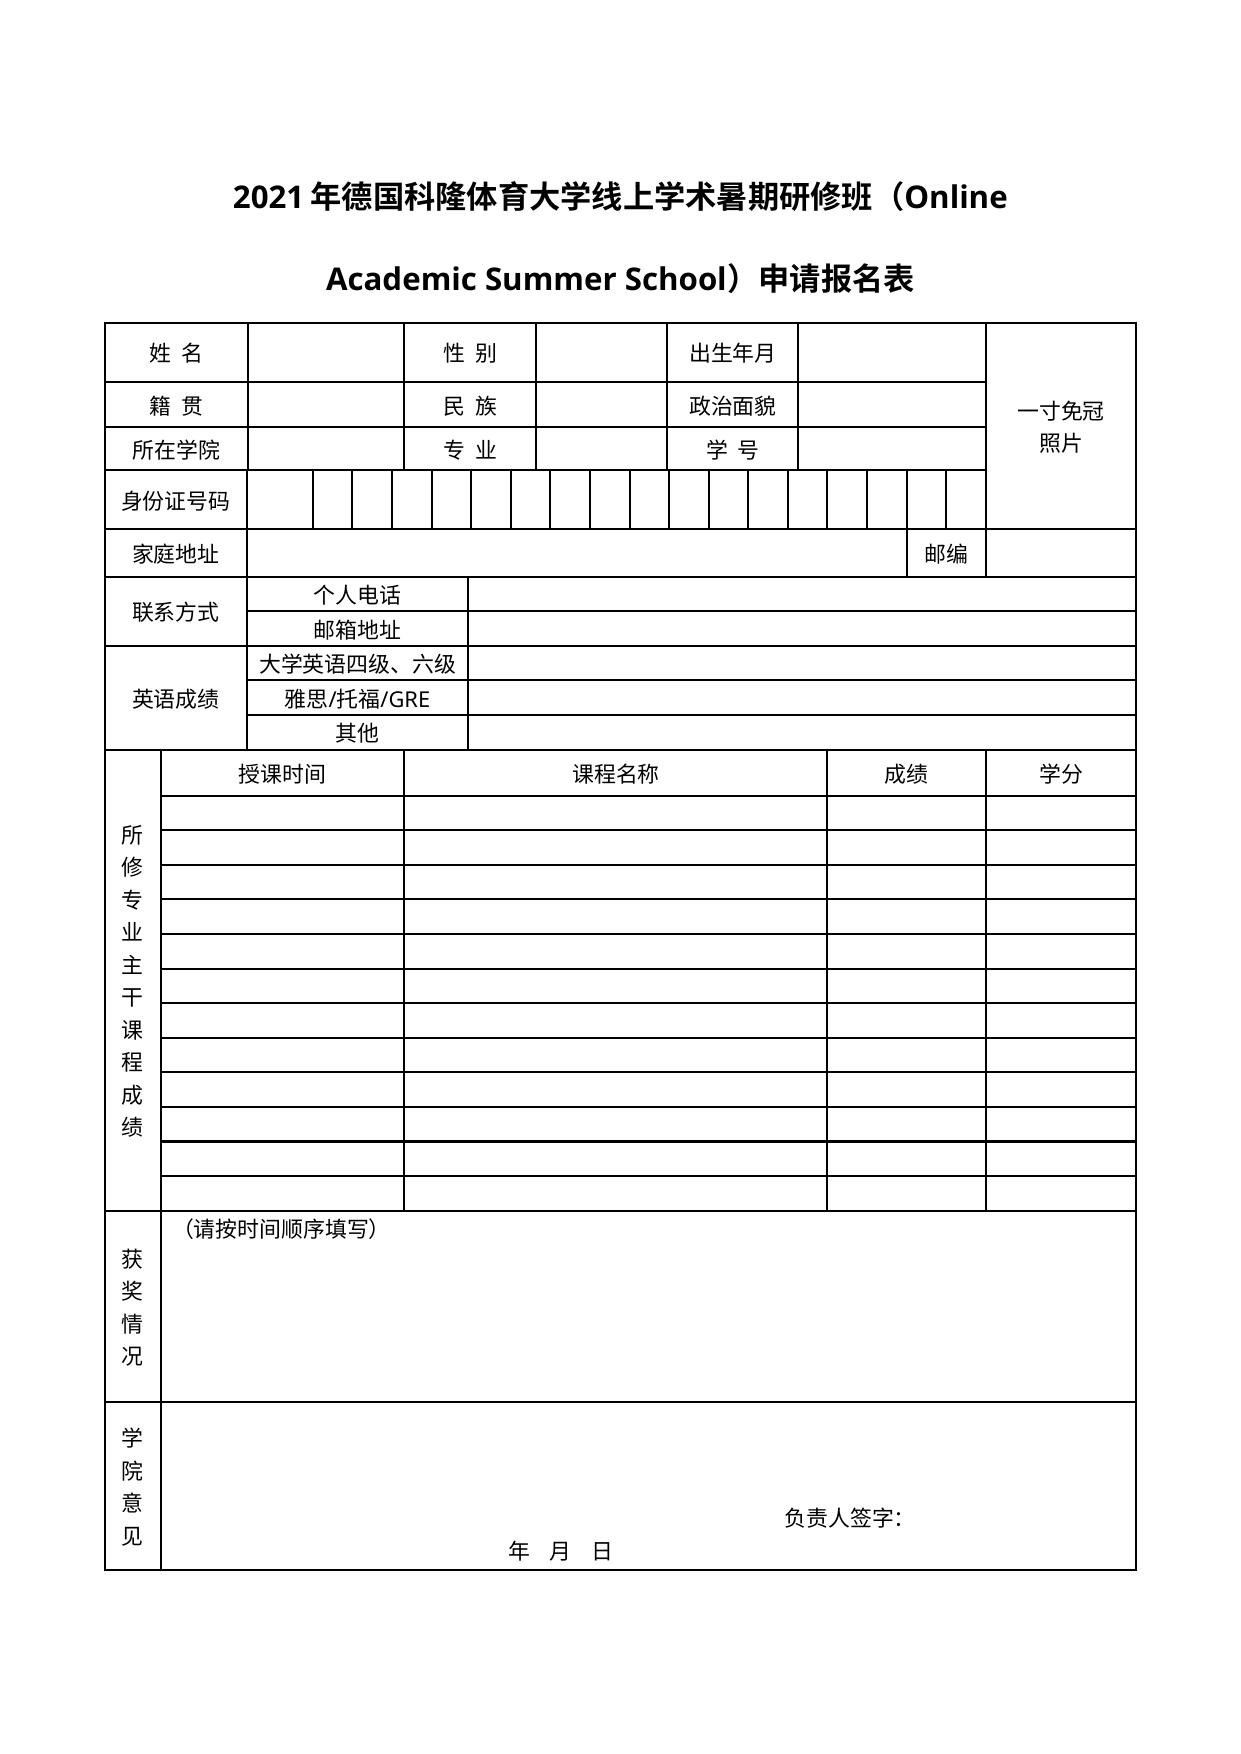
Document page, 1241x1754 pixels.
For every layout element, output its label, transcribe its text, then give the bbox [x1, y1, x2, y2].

table_cell （请按时间顺序填写） [162, 1212, 1135, 1401]
table_cell 民 族 [405, 383, 535, 426]
table_cell [868, 471, 906, 528]
table_cell [405, 1004, 826, 1037]
table_header [537, 324, 666, 381]
table_cell 联系方式 [106, 578, 246, 645]
table_cell 获奖情况 [106, 1212, 160, 1401]
table_cell [987, 1108, 1135, 1140]
table_cell [162, 1108, 403, 1140]
table_header [799, 324, 985, 381]
table_cell [248, 530, 906, 576]
table_cell [828, 1143, 985, 1175]
table_cell 家庭地址 [106, 530, 246, 576]
table_cell [162, 797, 403, 829]
table_cell [162, 1039, 403, 1071]
table_cell [987, 530, 1135, 576]
table_cell [405, 831, 826, 864]
table_cell [631, 471, 668, 528]
table_cell [249, 428, 403, 469]
table_header 出生年月 [668, 324, 797, 381]
table_cell [828, 831, 985, 864]
table_cell [828, 1108, 985, 1140]
table_cell [162, 1004, 403, 1037]
table_cell 学 号 [668, 428, 797, 469]
table_cell [162, 1143, 403, 1175]
table_cell 邮编 [908, 530, 985, 576]
table_cell 学院意见 [106, 1403, 160, 1568]
table_cell [393, 471, 431, 528]
table_cell [162, 1073, 403, 1106]
table_cell [828, 1039, 985, 1071]
table_cell [799, 428, 985, 469]
table_cell [405, 1108, 826, 1140]
table_cell [405, 970, 826, 1002]
table_cell [828, 900, 985, 933]
table_cell 邮箱地址 [248, 612, 467, 645]
table_header 性 别 [405, 324, 535, 381]
table_cell [405, 866, 826, 898]
table_cell [987, 1039, 1135, 1071]
table_header 姓 名 [106, 324, 247, 381]
table_cell [670, 471, 708, 528]
table_cell [828, 970, 985, 1002]
table_cell [405, 797, 826, 829]
table_cell [433, 471, 470, 528]
table_cell [987, 970, 1135, 1002]
table_cell [162, 831, 403, 864]
table_cell [828, 866, 985, 898]
table_cell [512, 471, 549, 528]
table_cell [987, 1143, 1135, 1175]
table_cell [469, 647, 1135, 679]
table_cell [162, 970, 403, 1002]
table_cell [591, 471, 629, 528]
table_cell [828, 1073, 985, 1106]
table_cell [405, 1073, 826, 1106]
table_cell [162, 1177, 403, 1209]
table_cell 成绩 [828, 751, 985, 794]
table_cell 所在学院 [106, 428, 247, 469]
table_cell [405, 900, 826, 933]
table_cell [987, 1177, 1135, 1209]
table_cell [469, 681, 1135, 714]
table_cell [405, 1143, 826, 1175]
table_cell [469, 716, 1135, 748]
table_cell [249, 383, 403, 426]
table_cell [472, 471, 510, 528]
table_cell [987, 900, 1135, 933]
table_cell 负责人签字： 年 月 日 [162, 1403, 1135, 1568]
table_header 一寸免冠 照片 [987, 324, 1135, 528]
table_cell [908, 471, 945, 528]
table_cell [799, 383, 985, 426]
table_cell [162, 866, 403, 898]
table_header [249, 324, 403, 381]
table_cell [828, 1177, 985, 1209]
table_cell 籍 贯 [106, 383, 247, 426]
table_cell [828, 1004, 985, 1037]
table_cell [469, 578, 1135, 610]
table_cell 学分 [987, 751, 1135, 794]
table_cell 专 业 [405, 428, 535, 469]
table_cell [749, 471, 787, 528]
table_cell [405, 1177, 826, 1209]
table_cell [987, 935, 1135, 967]
table_cell [828, 471, 866, 528]
table_cell 课程名称 [405, 751, 826, 794]
table_cell 身份证号码 [106, 471, 246, 528]
table_cell [947, 471, 985, 528]
table_cell [162, 935, 403, 967]
table_cell 英语成绩 [106, 647, 246, 748]
table_cell 授课时间 [162, 751, 403, 794]
table_cell [551, 471, 589, 528]
table_cell [405, 1039, 826, 1071]
table_cell [987, 866, 1135, 898]
table_cell 个人电话 [248, 578, 467, 610]
table_cell [405, 935, 826, 967]
table_cell 所修专业主干课程成绩 [106, 751, 160, 1209]
table_cell 其他 [248, 716, 467, 748]
table_cell [828, 797, 985, 829]
table_cell [987, 1004, 1135, 1037]
table_cell 雅思/托福/GRE [248, 681, 467, 714]
table_cell [987, 831, 1135, 864]
table_cell 大学英语四级、六级 [248, 647, 467, 679]
table_cell [828, 935, 985, 967]
table_cell [537, 428, 666, 469]
table_cell [162, 900, 403, 933]
table_cell [789, 471, 826, 528]
table_cell 政治面貌 [668, 383, 797, 426]
table_cell [537, 383, 666, 426]
table_cell [987, 797, 1135, 829]
table_cell [353, 471, 391, 528]
table_cell [314, 471, 351, 528]
table_cell [710, 471, 747, 528]
table_cell [987, 1073, 1135, 1106]
table_cell [248, 471, 312, 528]
table_cell [469, 612, 1135, 645]
text 2021年德国科隆体育大学线上学术暑期研修班（Online Academic Summer School）申请报名表 [187, 162, 1053, 309]
